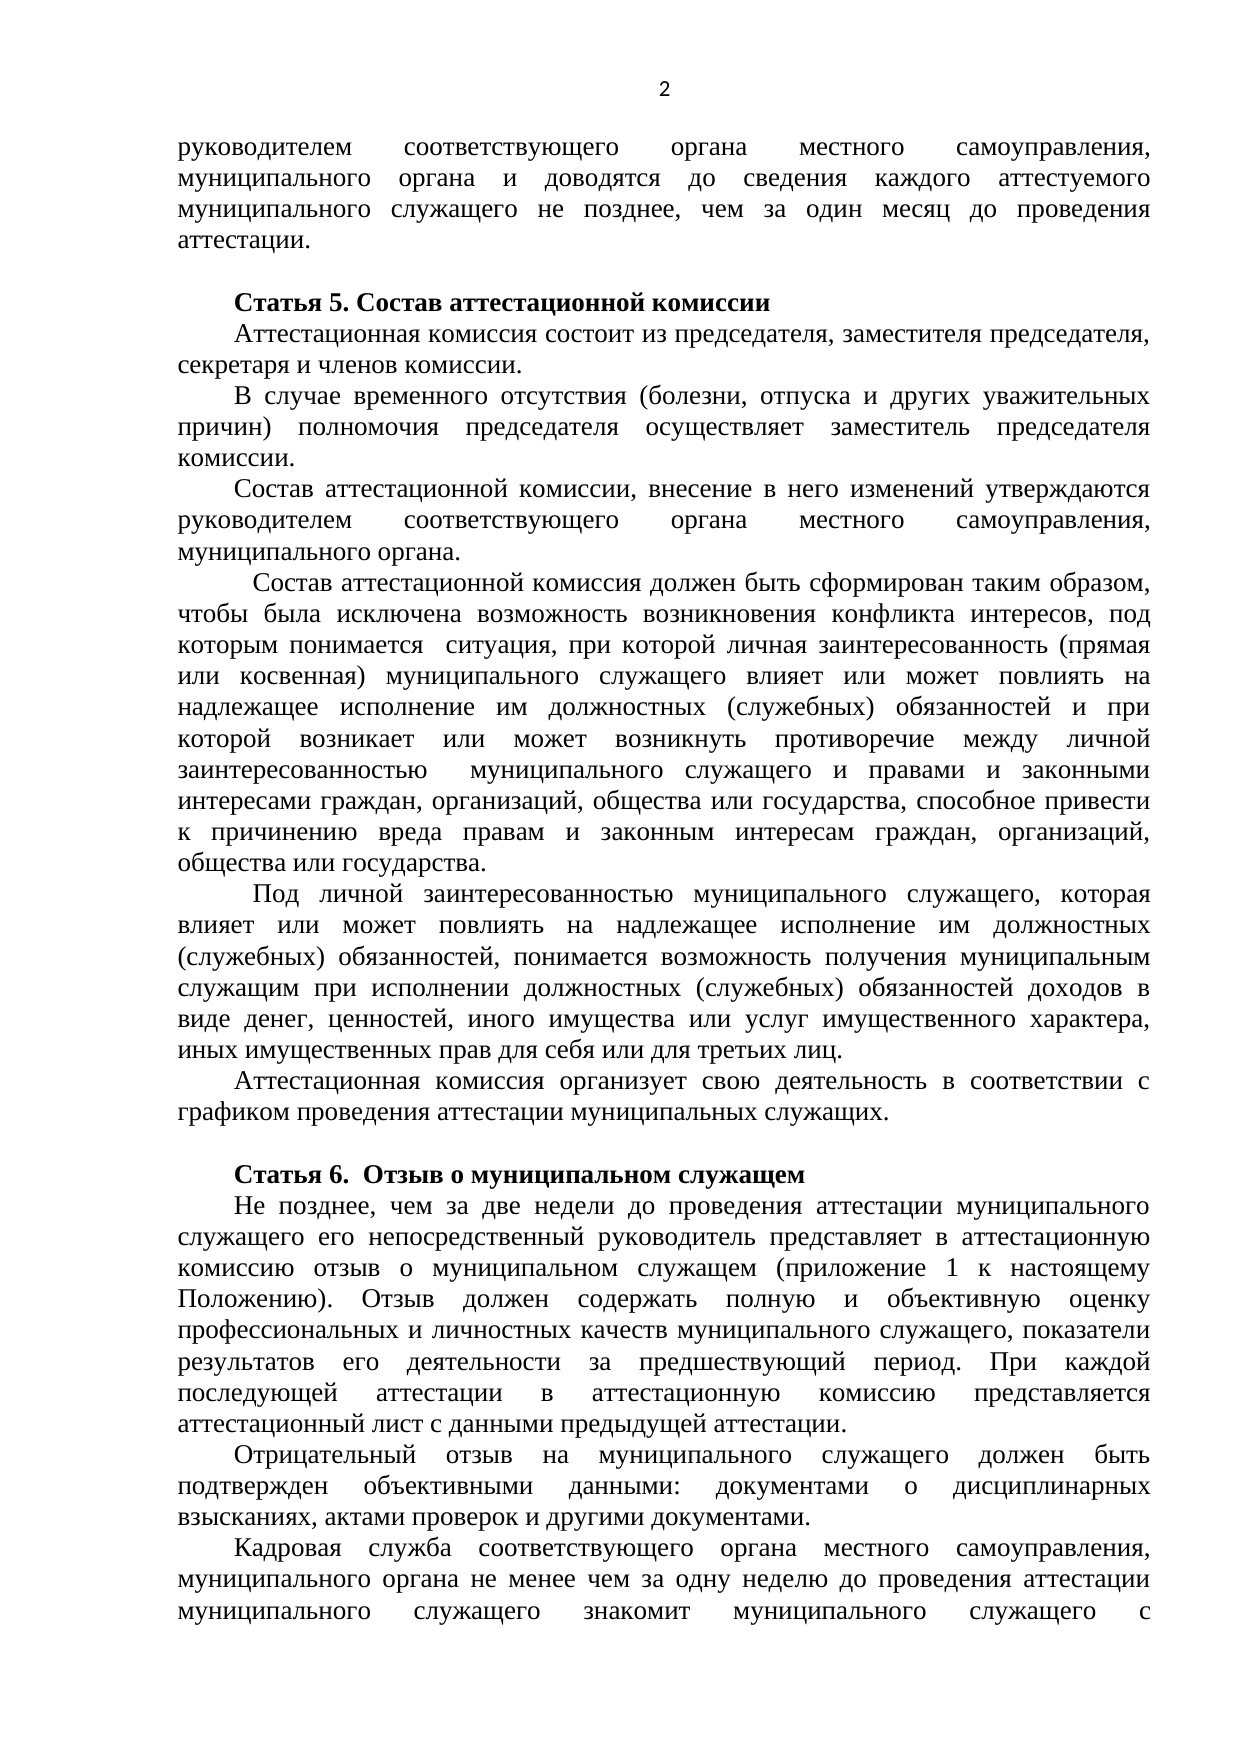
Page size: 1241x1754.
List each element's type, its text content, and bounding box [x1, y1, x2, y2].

text Отрицательный отзыв на муниципального служащего должен быть подтвержден объективными данными: документами о дисциплинарных взысканиях, актами проверок и другими документами. [177, 1438, 1152, 1531]
text Состав аттестационной комиссия должен быть сформирован таким образом, чтобы была исключена возможность возникновения конфликта интересов, под которым понимается ситуация, при которой личная заинтересованность (прямая или косвенная) муниципального служащего влияет или может повлиять на надлежащее исполнение им должностных (служебных) обязанностей и при которой возникает или может возникнуть противоречие между личной заинтересованностью муниципального служащего и правами и законными интересами граждан, организаций, общества или государства, способное привести к причинению вреда правам и законным интересам граждан, организаций, общества или государства. [177, 566, 1152, 877]
text Не позднее, чем за две недели до проведения аттестации муниципального служащего его непосредственный руководитель представляет в аттестационную комиссию отзыв о муниципальном служащем (приложение 1 к настоящему Положению). Отзыв должен содержать полную и объективную оценку профессиональных и личностных качеств муниципального служащего, показатели результатов его деятельности за предшествующий период. При каждой последующей аттестации в аттестационную комиссию представляется аттестационный лист с данными предыдущей аттестации. [177, 1189, 1152, 1438]
text Под личной заинтересованностью муниципального служащего, которая влияет или может повлиять на надлежащее исполнение им должностных (служебных) обязанностей, понимается возможность получения муниципальным служащим при исполнении должностных (служебных) обязанностей доходов в виде денег, ценностей, иного имущества или услуг имущественного характера, иных имущественных прав для себя или для третьих лиц. [177, 877, 1152, 1064]
text Аттестационная комиссия организует свою деятельность в соответствии с графиком проведения аттестации муниципальных служащих. [177, 1064, 1152, 1127]
text Статья 5. Состав аттестационной комиссии [177, 286, 1152, 317]
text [177, 1531, 1152, 1625]
text Состав аттестационной комиссии, внесение в него изменений утверждаются руководителем соответствующего органа местного самоуправления, муниципального органа. [177, 472, 1152, 566]
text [177, 130, 1152, 254]
text Аттестационная комиссия состоит из председателя, заместителя председателя, секретаря и членов комиссии. [177, 317, 1152, 379]
text Статья 6. Отзыв о муниципальном служащем [177, 1158, 1152, 1189]
text В случае временного отсутствия (болезни, отпуска и других уважительных причин) полномочия председателя осуществляет заместитель председателя комиссии. [177, 379, 1152, 472]
